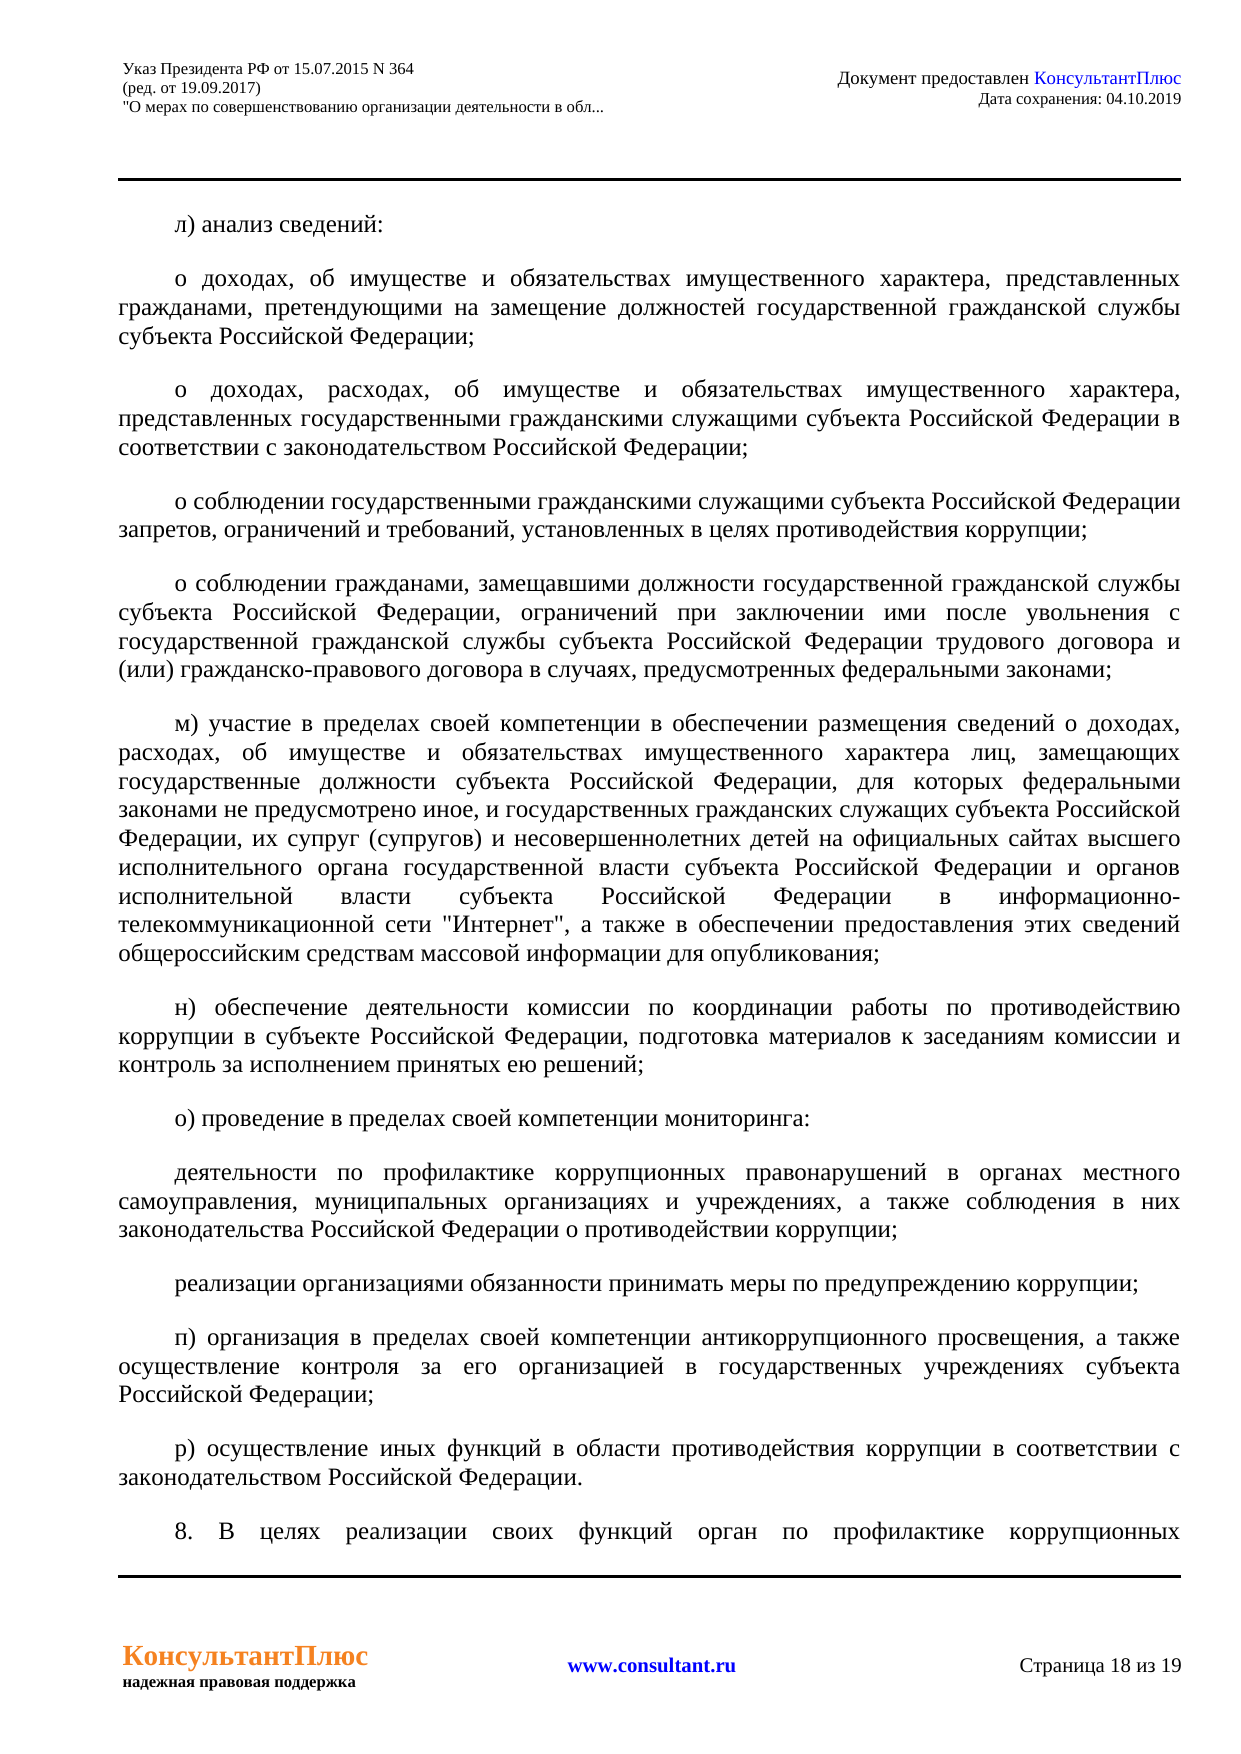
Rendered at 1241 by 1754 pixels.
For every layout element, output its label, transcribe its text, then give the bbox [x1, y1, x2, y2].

text о соблюдении гражданами, замещавшими должности государственной гражданской службы субъекта Российской Федерации, ограничений при заключении ими после увольнения с государственной гражданской службы субъекта Российской Федерации трудового договора и (или) гражданско-правового договора в случаях, предусмотренных федеральными законами; [118, 568, 1181, 683]
text м) участие в пределах своей компетенции в обеспечении размещения сведений о доходах, расходах, об имуществе и обязательствах имущественного характера лиц, замещающих государственные должности субъекта Российской Федерации, для которых федеральными законами не предусмотрено иное, и государственных гражданских служащих субъекта Российской Федерации, их супруг (супругов) и несовершеннолетних детей на официальных сайтах высшего исполнительного органа государственной власти субъекта Российской Федерации и органов исполнительной власти субъекта Российской Федерации в информационно-телекоммуникационной сети "Интернет", а также в обеспечении предоставления этих сведений общероссийским средствам массовой информации для опубликования; [118, 708, 1181, 967]
text реализации организациями обязанности принимать меры по предупреждению коррупции; [118, 1268, 1181, 1297]
text о соблюдении государственными гражданскими служащими субъекта Российской Федерации запретов, ограничений и требований, установленных в целях противодействия коррупции; [118, 486, 1181, 543]
text о) проведение в пределах своей компетенции мониторинга: [118, 1103, 1181, 1132]
text н) обеспечение деятельности комиссии по координации работы по противодействию коррупции в субъекте Российской Федерации, подготовка материалов к заседаниям комиссии и контроль за исполнением принятых ею решений; [118, 992, 1181, 1078]
text деятельности по профилактике коррупционных правонарушений в органах местного самоуправления, муниципальных организациях и учреждениях, а также соблюдения в них законодательства Российской Федерации о противодействии коррупции; [118, 1157, 1181, 1243]
text п) организация в пределах своей компетенции антикоррупционного просвещения, а также осуществление контроля за его организацией в государственных учреждениях субъекта Российской Федерации; [118, 1322, 1181, 1408]
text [118, 1516, 1181, 1544]
text л) анализ сведений: [118, 209, 1181, 238]
text о доходах, расходах, об имуществе и обязательствах имущественного характера, представленных государственными гражданскими служащими субъекта Российской Федерации в соответствии с законодательством Российской Федерации; [118, 374, 1181, 461]
text о доходах, об имуществе и обязательствах имущественного характера, представленных гражданами, претендующими на замещение должностей государственной гражданской службы субъекта Российской Федерации; [118, 263, 1181, 349]
text р) осуществление иных функций в области противодействия коррупции в соответствии с законодательством Российской Федерации. [118, 1433, 1181, 1491]
